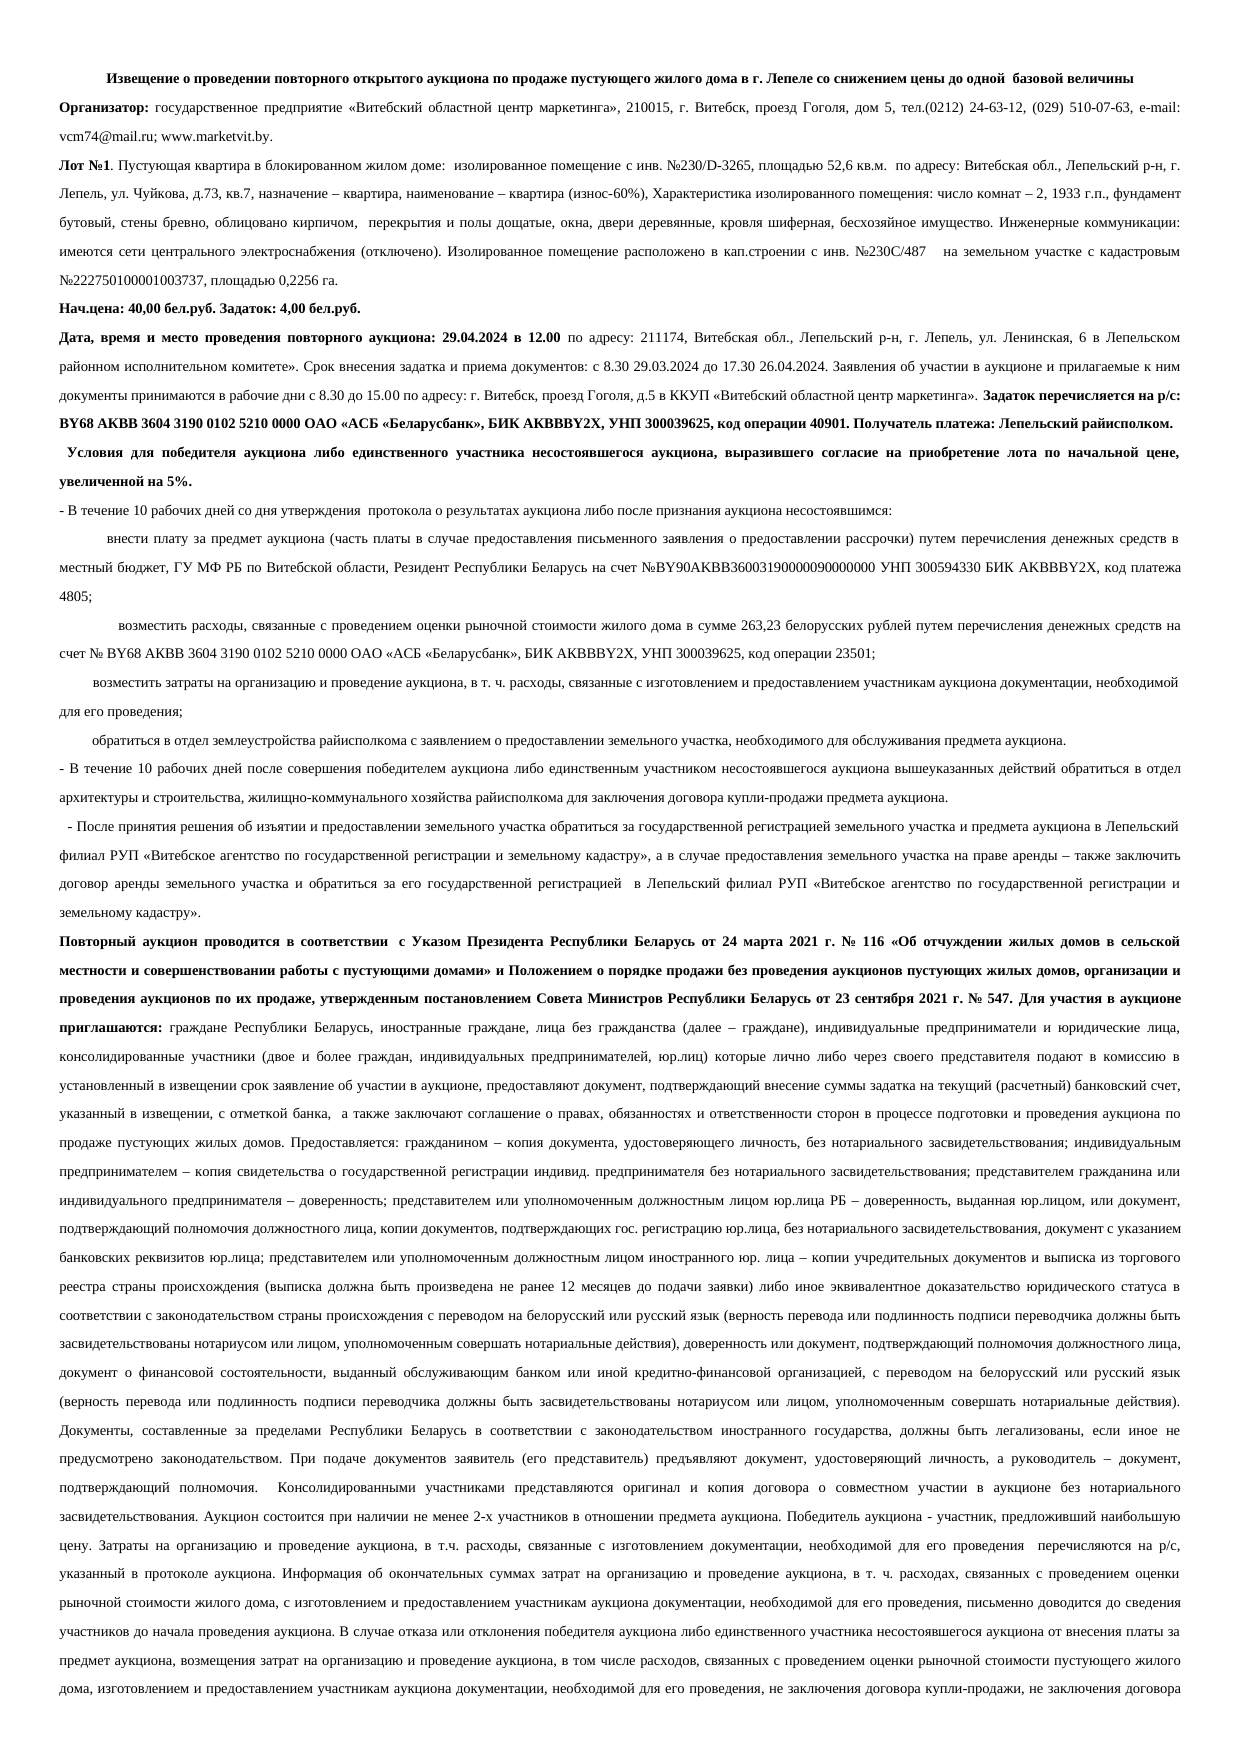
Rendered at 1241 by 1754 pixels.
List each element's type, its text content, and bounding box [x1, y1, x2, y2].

text возместить затраты на организацию и проведение аукциона, в т. ч. расходы, связанные с изготовлением и предоставлением участникам аукциона документации, необходимой для его проведения; [59, 662, 1181, 719]
text Дата, время и место проведения повторного аукциона: 29.04.2024 в 12.00 по адресу: 211174, Витебская обл., Лепельский р-н, г. Лепель, ул. Ленинская, 6 в Лепельском районном исполнительном комитете». Срок внесения задатка и приема документов: с 8.30 29.03.2024 до 17.30 26.04.2024. Заявления об участии в аукционе и прилагаемые к ним документы принимаются в рабочие дни с 8.30 до 15.00 по адресу: г. Витебск, проезд Гоголя, д.5 в ККУП «Витебский областной центр маркетинга». Задаток перечисляется на р/с: BY68 АКВВ 3604 3190 0102 5210 0000 ОАО «АСБ «Беларусбанк», БИК АКВВВY2X, УНП 300039625, код операции 40901. Получатель платежа: Лепельский райисполком. [59, 317, 1181, 432]
text Извещение о проведении повторного открытого аукциона по продаже пустующего жилого дома в г. Лепеле со снижением цены до одной базовой величины [59, 58, 1181, 87]
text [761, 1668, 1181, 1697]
text обратиться в отдел землеустройства райисполкома с заявлением о предоставлении земельного участка, необходимого для обслуживания предмета аукциона. [59, 719, 1181, 748]
text возместить расходы, связанные с проведением оценки рыночной стоимости жилого дома в сумме 263,23 белорусских рублей путем перечисления денежных средств на счет № BY68 АКВВ 3604 3190 0102 5210 0000 ОАО «АСБ «Беларусбанк», БИК АКВВВY2X, УНП 300039625, код операции 23501; [59, 604, 1181, 662]
text - В течение 10 рабочих дней со дня утверждения протокола о результатах аукциона либо после признания аукциона несостоявшимся: [59, 489, 1181, 518]
text Условия для победителя аукциона либо единственного участника несостоявшегося аукциона, выразившего согласие на приобретение лота по начальной цене, увеличенной на 5%. [59, 432, 1181, 489]
text Организатор: государственное предприятие «Витебский областной центр маркетинга», 210015, г. Витебск, проезд Гоголя, дом 5, тел.(0212) 24-63-12, (029) 510-07-63, e-mail: vcm74@mail.ru; www.marketvit.by. [59, 87, 1181, 144]
text - В течение 10 рабочих дней после совершения победителем аукциона либо единственным участником несостоявшегося аукциона вышеуказанных действий обратиться в отдел архитектуры и строительства, жилищно-коммунального хозяйства райисполкома для заключения договора купли-продажи предмета аукциона. [59, 748, 1181, 806]
text - После принятия решения об изъятии и предоставлении земельного участка обратиться за государственной регистрацией земельного участка и предмета аукциона в Лепельский филиал РУП «Витебское агентство по государственной регистрации и земельному кадастру», а в случае предоставления земельного участка на праве аренды – также заключить договор аренды земельного участка и обратиться за его государственной регистрацией в Лепельский филиал РУП «Витебское агентство по государственной регистрации и земельному кадастру». [59, 806, 1181, 921]
text Лот №1. Пустующая квартира в блокированном жилом доме: изолированное помещение с инв. №230/D-3265, площадью 52,6 кв.м. по адресу: Витебская обл., Лепельский р-н, г. Лепель, ул. Чуйкова, д.73, кв.7, назначение – квартира, наименование – квартира (износ-60%), Характеристика изолированного помещения: число комнат – 2, 1933 г.п., фундамент бутовый, стены бревно, облицовано кирпичом, перекрытия и полы дощатые, окна, двери деревянные, кровля шиферная, бесхозяйное имущество. Инженерные коммуникации: имеются сети центрального электроснабжения (отключено). Изолированное помещение расположено в кап.строении с инв. №230С/487 на земельном участке с кадастровым №222750100001003737, площадью 0,2256 га. [59, 144, 1181, 288]
text внести плату за предмет аукциона (часть платы в случае предоставления письменного заявления о предоставлении рассрочки) путем перечисления денежных средств в местный бюджет, ГУ МФ РБ по Витебской области, Резидент Республики Беларусь на счет №BY90AKBB36003190000090000000 УНП 300594330 БИК AKBBBY2X, код платежа 4805; [59, 518, 1181, 604]
text Нач.цена: 40,00 бел.руб. Задаток: 4,00 бел.руб. [59, 288, 1181, 317]
